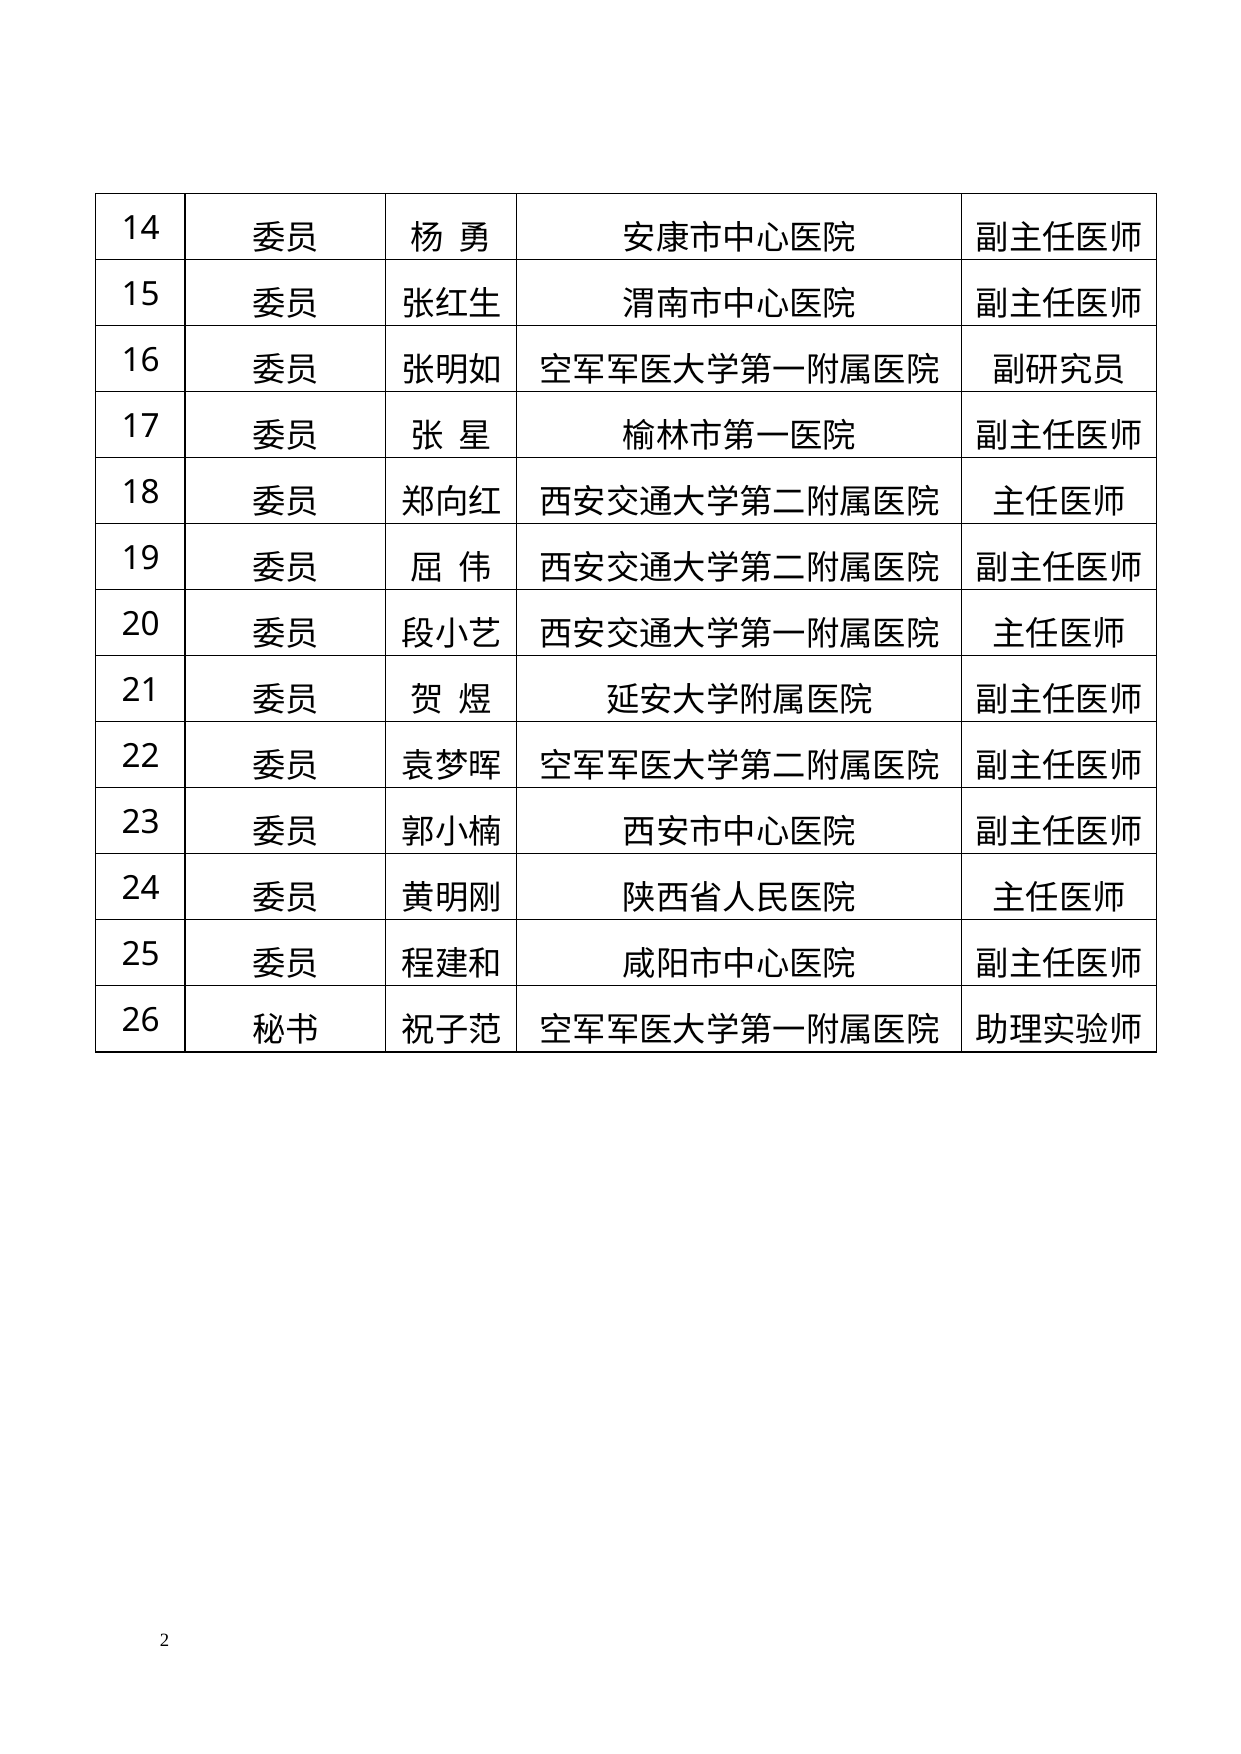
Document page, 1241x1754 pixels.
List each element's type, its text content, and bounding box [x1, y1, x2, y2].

table_cell 西安交通大学第二附属医院 [517, 458, 961, 523]
table_cell 副主任医师 [962, 194, 1156, 259]
table_cell 22 [96, 722, 184, 787]
table_cell 副主任医师 [962, 788, 1156, 853]
table_cell 委员 [186, 524, 385, 589]
table_cell 委员 [186, 260, 385, 325]
table_cell 18 [96, 458, 184, 523]
table_cell 委员 [186, 590, 385, 655]
table_cell 陕西省人民医院 [517, 854, 961, 919]
table_cell 副主任医师 [962, 524, 1156, 589]
table_cell 屈 伟 [386, 524, 516, 589]
table_cell 秘书 [186, 986, 385, 1051]
table_cell 24 [96, 854, 184, 919]
table_cell 延安大学附属医院 [517, 656, 961, 721]
table_cell 委员 [186, 788, 385, 853]
table_cell 副主任医师 [962, 260, 1156, 325]
table_cell 程建和 [386, 920, 516, 985]
table_cell 榆林市第一医院 [517, 392, 961, 457]
table_cell 祝子范 [386, 986, 516, 1051]
table_cell 17 [96, 392, 184, 457]
table_cell 14 [96, 194, 184, 259]
table_cell 16 [96, 326, 184, 391]
table_cell 助理实验师 [962, 986, 1156, 1051]
table_cell 委员 [186, 722, 385, 787]
table_cell 23 [96, 788, 184, 853]
table_cell 委员 [186, 920, 385, 985]
table_cell 委员 [186, 326, 385, 391]
table_cell 副主任医师 [962, 722, 1156, 787]
table_cell 空军军医大学第一附属医院 [517, 986, 961, 1051]
table_cell 委员 [186, 854, 385, 919]
table_cell 西安交通大学第二附属医院 [517, 524, 961, 589]
table_cell 21 [96, 656, 184, 721]
table_cell 15 [96, 260, 184, 325]
table_cell 张红生 [386, 260, 516, 325]
table_cell 张 星 [386, 392, 516, 457]
table_cell 西安市中心医院 [517, 788, 961, 853]
table_cell 委员 [186, 458, 385, 523]
table_cell 副主任医师 [962, 656, 1156, 721]
table_cell 副主任医师 [962, 920, 1156, 985]
table_cell 杨 勇 [386, 194, 516, 259]
table_cell 19 [96, 524, 184, 589]
table_cell 郑向红 [386, 458, 516, 523]
table_cell 26 [96, 986, 184, 1051]
table_cell 郭小楠 [386, 788, 516, 853]
table_cell 25 [96, 920, 184, 985]
table_cell 袁梦晖 [386, 722, 516, 787]
table_cell 安康市中心医院 [517, 194, 961, 259]
table_cell 张明如 [386, 326, 516, 391]
table_cell 贺 煜 [386, 656, 516, 721]
table_cell 20 [96, 590, 184, 655]
table_cell 委员 [186, 656, 385, 721]
table_cell 委员 [186, 194, 385, 259]
table_cell 主任医师 [962, 458, 1156, 523]
table_cell 段小艺 [386, 590, 516, 655]
table_cell 空军军医大学第一附属医院 [517, 326, 961, 391]
table_cell 渭南市中心医院 [517, 260, 961, 325]
table_cell 主任医师 [962, 590, 1156, 655]
table_cell 副主任医师 [962, 392, 1156, 457]
table_cell 黄明刚 [386, 854, 516, 919]
table_cell 空军军医大学第二附属医院 [517, 722, 961, 787]
table_cell 委员 [186, 392, 385, 457]
table_cell 主任医师 [962, 854, 1156, 919]
table_cell 咸阳市中心医院 [517, 920, 961, 985]
table_cell 西安交通大学第一附属医院 [517, 590, 961, 655]
table_cell 副研究员 [962, 326, 1156, 391]
